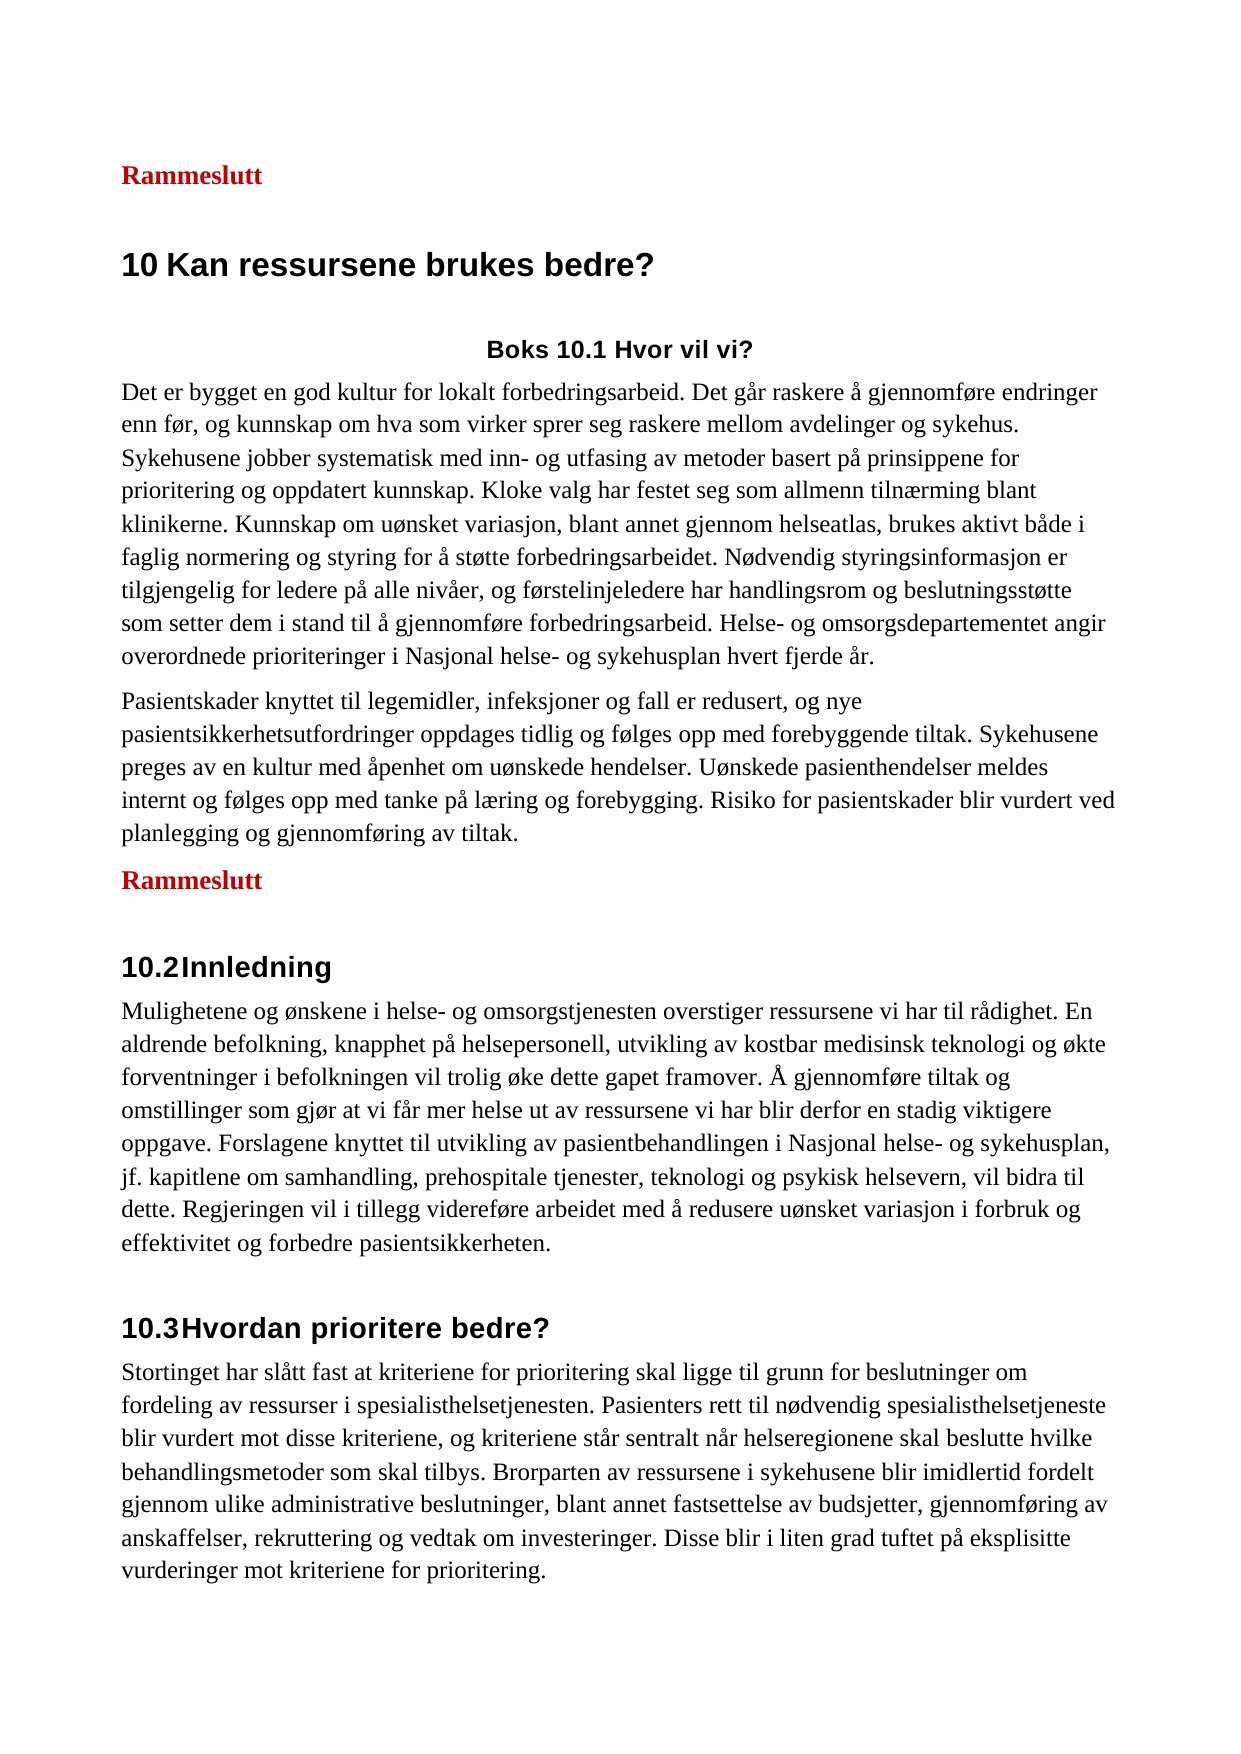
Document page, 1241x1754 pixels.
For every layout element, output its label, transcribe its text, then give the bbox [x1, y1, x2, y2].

text Stortinget har slått fast at kriteriene for prioritering skal ligge til grunn for beslutninger om fordeling av ressurser i spesialisthelsetjenesten. Pasienters rett til nødvendig spesialisthelsetjeneste blir vurdert mot disse kriteriene, og kriteriene står sentralt når helseregionene skal beslutte hvilke behandlingsmetoder som skal tilbys. Brorparten av ressursene i sykehusene blir imidlertid fordelt gjennom ulike administrative beslutninger, blant annet fastsettelse av budsjetter, gjennomføring av anskaffelser, rekruttering og vedtak om investeringer. Disse blir i liten grad tuftet på eksplisitte vurderinger mot kriteriene for prioritering. [121, 1357, 1119, 1584]
text Rammeslutt [121, 159, 1119, 191]
text Pasientskader knyttet til legemidler, infeksjoner og fall er redusert, og nye pasientsikkerhetsutfordringer oppdages tidlig og følges opp med forebyggende tiltak. Sykehusene preges av en kultur med åpenhet om uønskede hendelser. Uønskede pasienthendelser meldes internt og følges opp med tanke på læring og forebygging. Risiko for pasientskader blir vurdert ved planlegging og gjennomføring av tiltak. [121, 686, 1119, 847]
subtitle Hvordan prioritere bedre? [121, 1311, 1119, 1344]
subtitle Innledning [121, 949, 1119, 983]
text Hvor vil vi? [121, 335, 1119, 364]
text Rammeslutt [121, 864, 1119, 895]
text Det er bygget en god kultur for lokalt forbedringsarbeid. Det går raskere å gjennomføre endringer enn før, og kunnskap om hva som virker sprer seg raskere mellom avdelinger og sykehus. Sykehusene jobber systematisk med inn- og utfasing av metoder basert på prinsippene for prioritering og oppdatert kunnskap. Kloke valg har festet seg som allmenn tilnærming blant klinikerne. Kunnskap om uønsket variasjon, blant annet gjennom helseatlas, brukes aktivt både i faglig normering og styring for å støtte forbedringsarbeidet. Nødvendig styringsinformasjon er tilgjengelig for ledere på alle nivåer, og førstelinjeledere har handlingsrom og beslutningsstøtte som setter dem i stand til å gjennomføre forbedringsarbeid. Helse- og omsorgsdepartementet angir overordnede prioriteringer i Nasjonal helse- og sykehusplan hvert fjerde år. [121, 377, 1119, 669]
text Mulighetene og ønskene i helse- og omsorgstjenesten overstiger ressursene vi har til rådighet. En aldrende befolkning, knapphet på helsepersonell, utvikling av kostbar medisinsk teknologi og økte forventninger i befolkningen vil trolig øke dette gapet framover. Å gjennomføre tiltak og omstillinger som gjør at vi får mer helse ut av ressursene vi har blir derfor en stadig viktigere oppgave. Forslagene knyttet til utvikling av pasientbehandlingen i Nasjonal helse- og sykehusplan, jf. kapitlene om samhandling, prehospitale tjenester, teknologi og psykisk helsevern, vil bidra til dette. Regjeringen vil i tillegg videreføre arbeidet med å redusere uønsket variasjon i forbruk og effektivitet og forbedre pasientsikkerheten. [121, 996, 1119, 1256]
subtitle Kan ressursene brukes bedre? [121, 245, 1119, 284]
